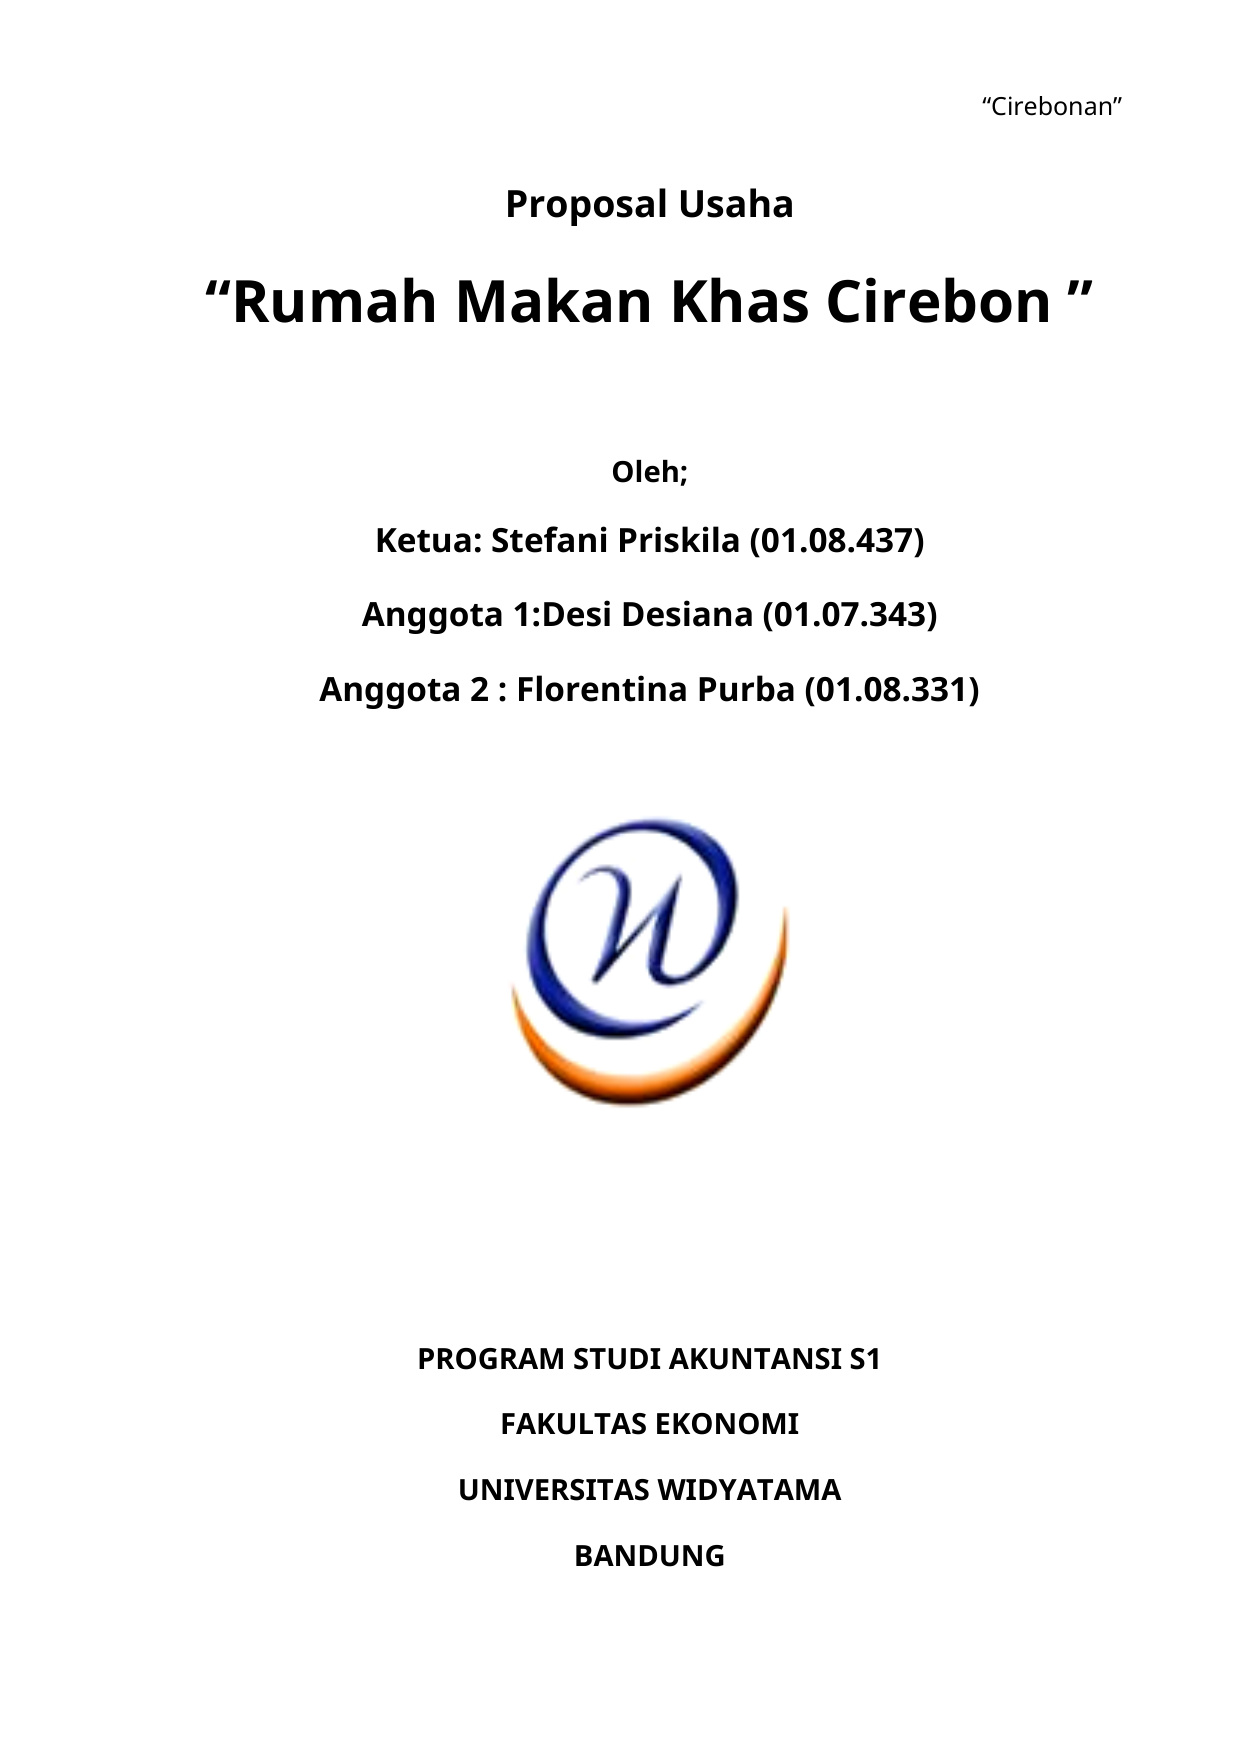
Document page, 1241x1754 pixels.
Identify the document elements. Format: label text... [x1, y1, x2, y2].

text Proposal Usaha [177, 177, 1122, 228]
text FAKULTAS EKONOMI [177, 1404, 1122, 1443]
text Anggota 1:Desi Desiana (01.07.343) [177, 591, 1122, 637]
text PROGRAM STUDI AKUNTANSI S1 [177, 1338, 1122, 1378]
text Anggota 2 : Florentina Purba (01.08.331) [177, 666, 1122, 711]
text UNIVERSITAS WIDYATAMA [177, 1469, 1122, 1509]
text Ketua: Stefani Priskila (01.08.437) [177, 517, 1122, 562]
text BANDUNG [177, 1535, 1122, 1575]
text Oleh; [177, 451, 1122, 491]
text “Rumah Makan Khas Cirebon ” [177, 260, 1122, 339]
picture [501, 805, 799, 1121]
